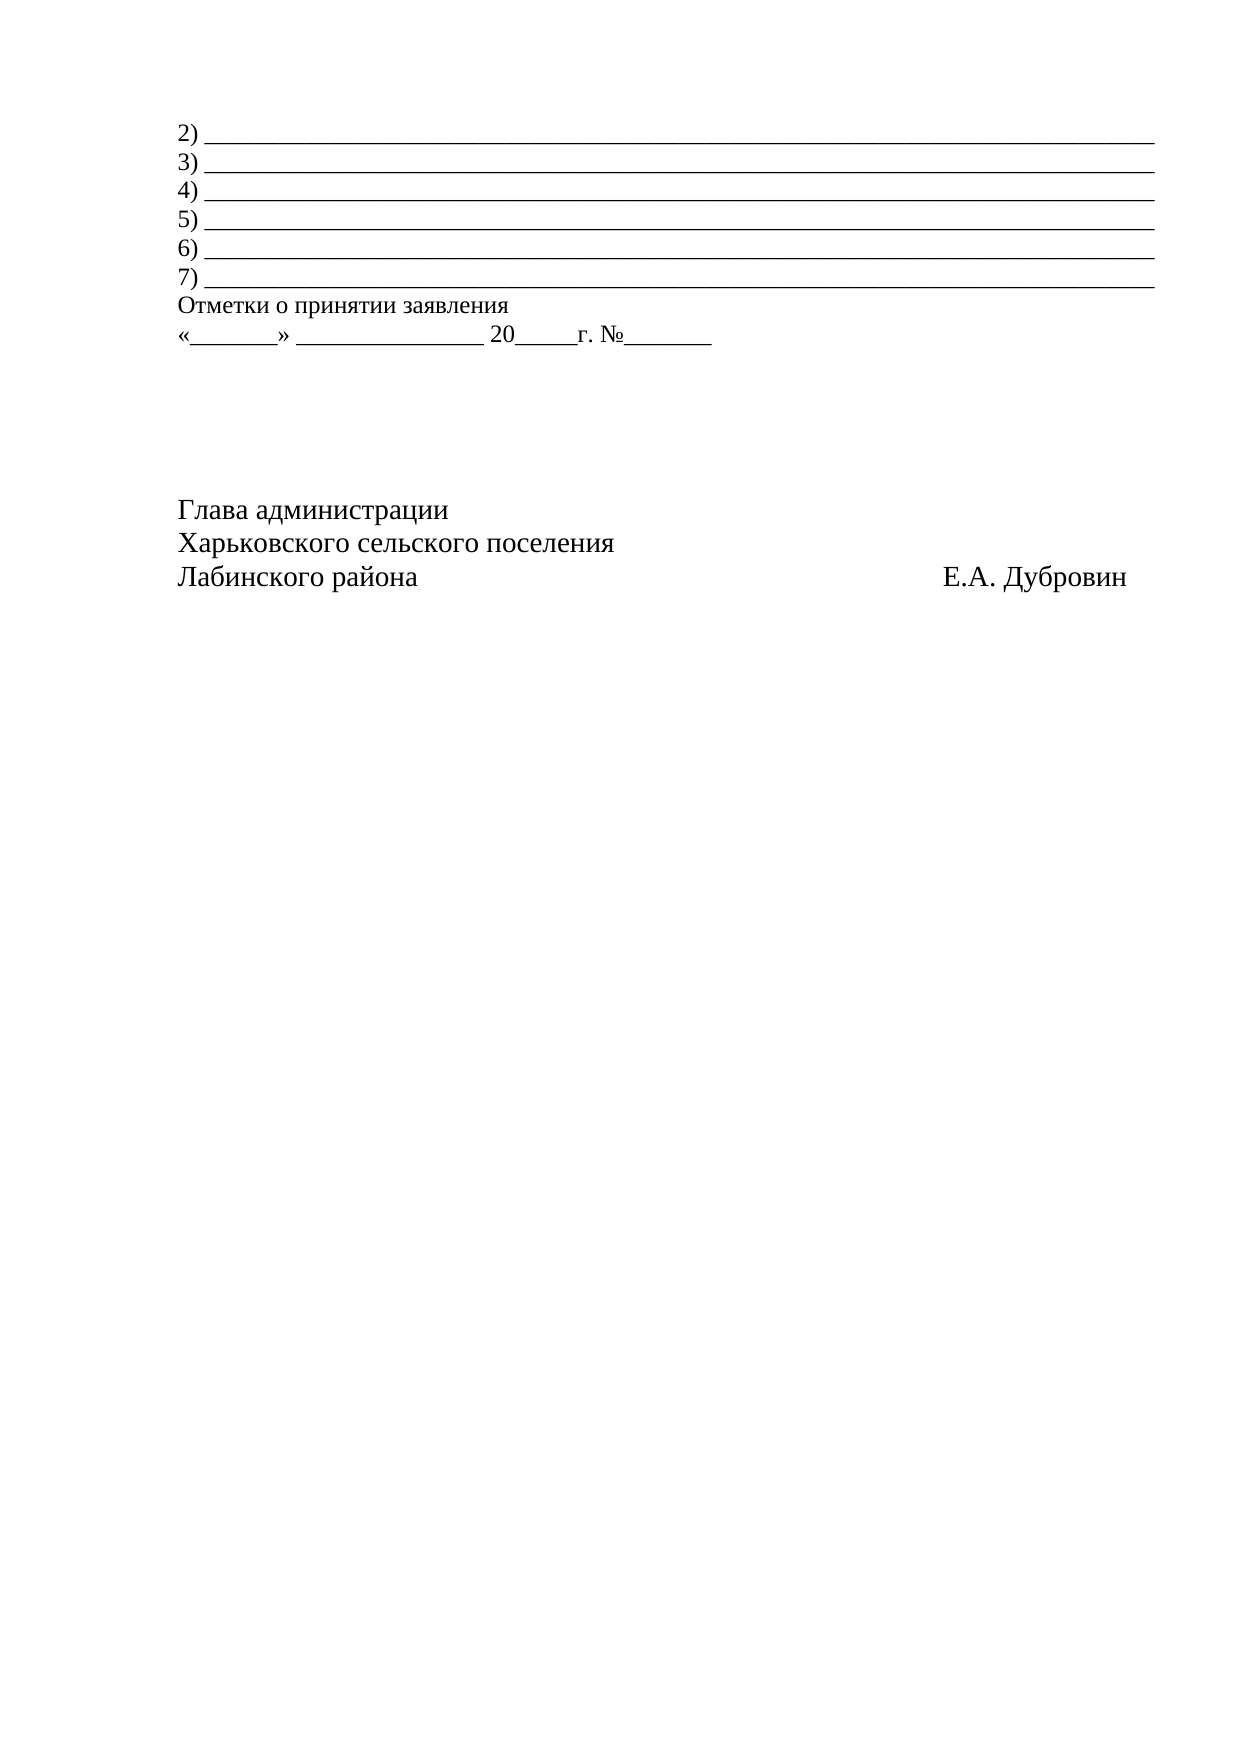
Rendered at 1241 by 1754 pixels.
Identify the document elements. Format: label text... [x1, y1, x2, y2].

text 7) ____________________________________________________________________________ [177, 262, 1181, 291]
text Харьковского сельского поселения [177, 525, 1181, 559]
text 5) ____________________________________________________________________________ [177, 204, 1181, 233]
text 4) ____________________________________________________________________________ [177, 176, 1181, 204]
text «_______» _______________ 20_____г. №_______ [177, 319, 1181, 348]
text 2) ____________________________________________________________________________ [177, 118, 1181, 147]
text 6) ____________________________________________________________________________ [177, 233, 1181, 262]
text Лабинского района Е.А. Дубровин [177, 559, 1181, 592]
text Глава администрации [177, 492, 1181, 525]
text 3) ____________________________________________________________________________ [177, 147, 1181, 176]
text Отметки о принятии заявления [177, 291, 1181, 319]
